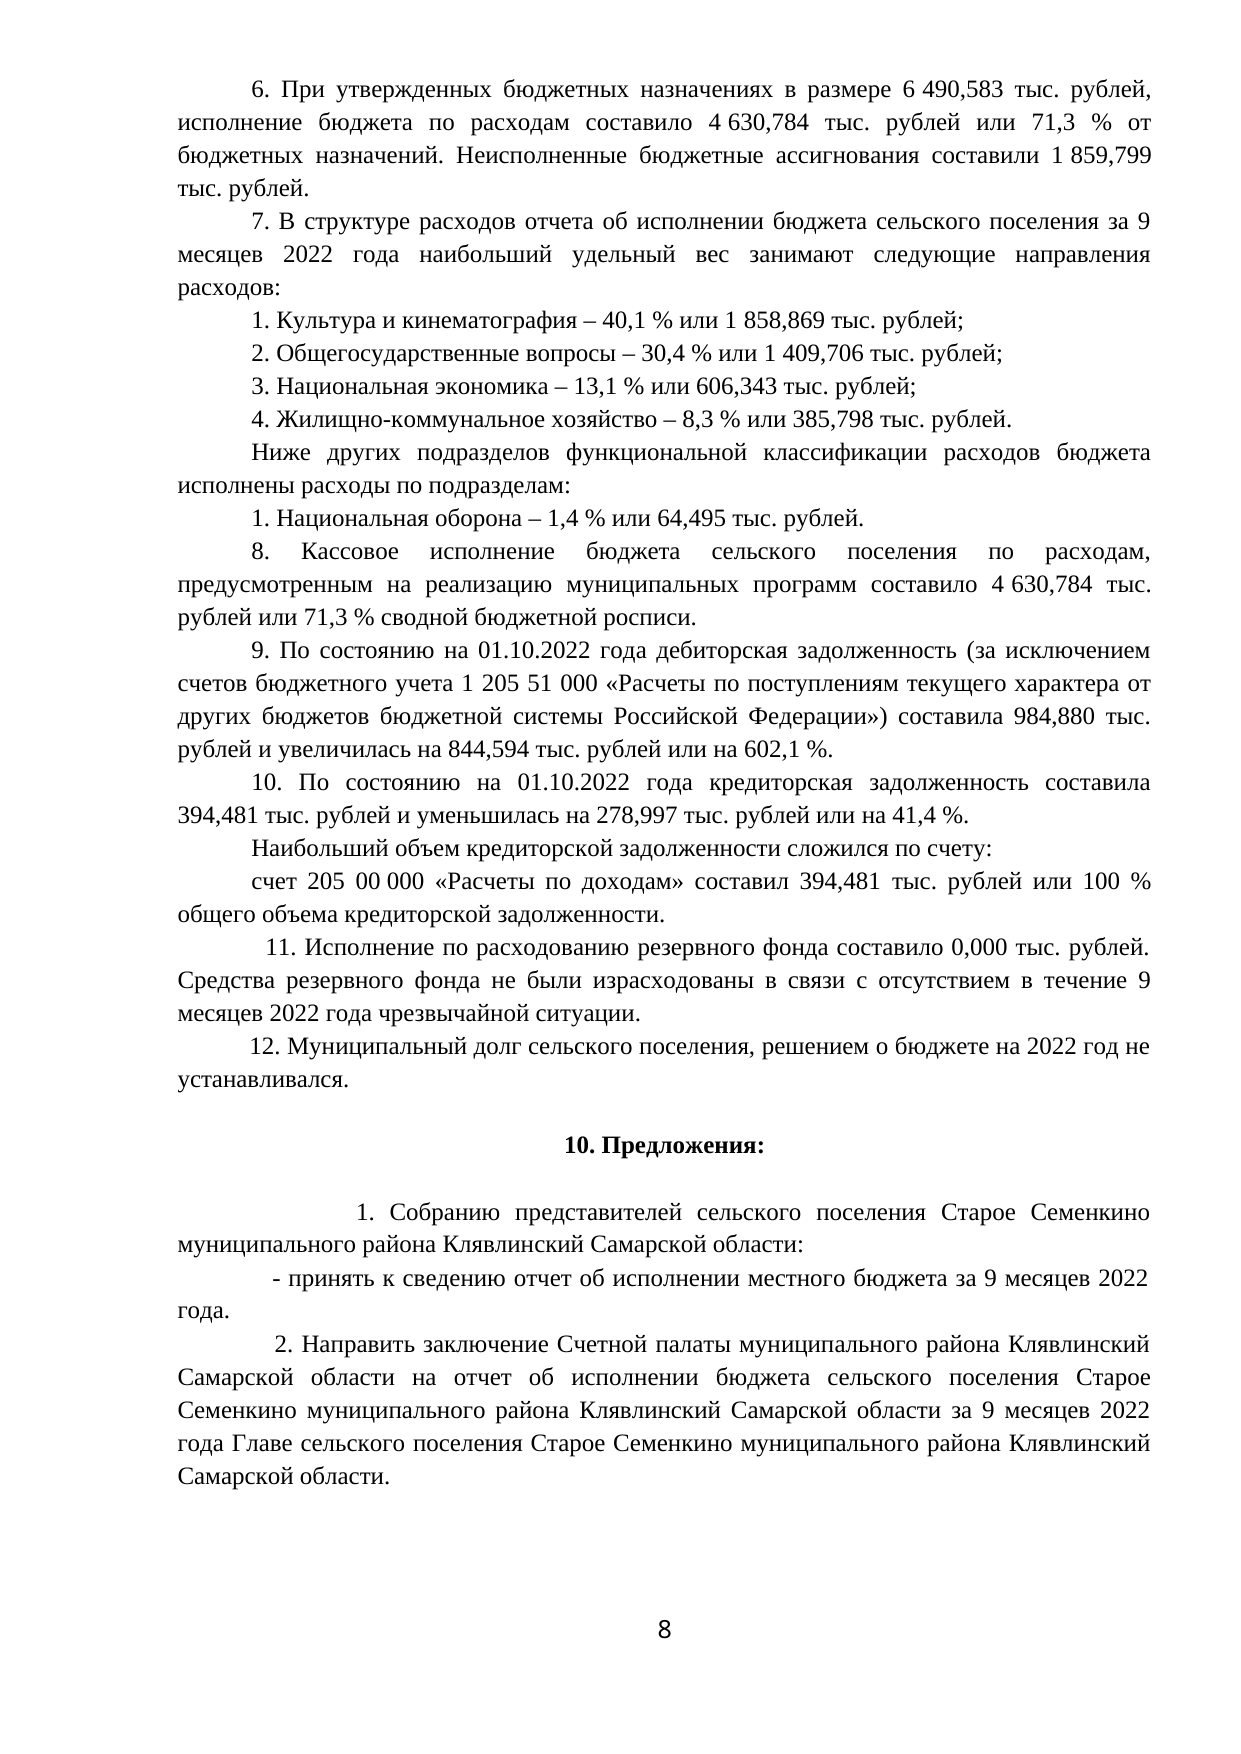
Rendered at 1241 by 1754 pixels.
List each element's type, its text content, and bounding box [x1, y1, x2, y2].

text 6. При утвержденных бюджетных назначениях в размере 6 490,583 тыс. рублей, исполнение бюджета по расходам составило 4 630,784 тыс. рублей или 71,3 % от бюджетных назначений. Неисполненные бюджетные ассигнования составили 1 859,799 тыс. рублей. [177, 74, 1152, 202]
text 10. Предложения: [177, 1131, 1152, 1159]
text 3. Национальная экономика – 13,1 % или 606,343 тыс. рублей; [177, 371, 1152, 400]
text 9. По состоянию на 01.10.2022 года дебиторская задолженность (за исключением счетов бюджетного учета 1 205 51 000 «Расчеты по поступлениям текущего характера от других бюджетов бюджетной системы Российской Федерации») составила 984,880 тыс. рублей и увеличилась на 844,594 тыс. рублей или на 602,1 %. [177, 635, 1152, 763]
text - принять к сведению отчет об исполнении местного бюджета за 9 месяцев 2022 года. [177, 1263, 1152, 1324]
text 12. Муниципальный долг сельского поселения, решением о бюджете на 2022 год не устанавливался. [177, 1031, 1152, 1093]
text 11. Исполнение по расходованию резервного фонда составило 0,000 тыс. рублей. Средства резервного фонда не были израсходованы в связи с отсутствием в течение 9 месяцев 2022 года чрезвычайной ситуации. [177, 932, 1152, 1027]
text 7. В структуре расходов отчета об исполнении бюджета сельского поселения за 9 месяцев 2022 года наибольший удельный вес занимают следующие направления расходов: [177, 206, 1152, 301]
text Ниже других подразделов функциональной классификации расходов бюджета исполнены расходы по подразделам: [177, 437, 1152, 499]
text 10. По состоянию на 01.10.2022 года кредиторская задолженность составила 394,481 тыс. рублей и уменьшилась на 278,997 тыс. рублей или на 41,4 %. [177, 767, 1152, 829]
text 8. Кассовое исполнение бюджета сельского поселения по расходам, предусмотренным на реализацию муниципальных программ составило 4 630,784 тыс. рублей или 71,3 % сводной бюджетной росписи. [177, 536, 1152, 631]
text 1. Культура и кинематография – 40,1 % или 1 858,869 тыс. рублей; [177, 305, 1152, 334]
text Наибольший объем кредиторской задолженности сложился по счету: [177, 833, 1152, 862]
text 4. Жилищно-коммунальное хозяйство – 8,3 % или 385,798 тыс. рублей. [177, 404, 1152, 433]
text 1. Национальная оборона – 1,4 % или 64,495 тыс. рублей. [177, 503, 1152, 532]
text счет 205 00 000 «Расчеты по доходам» составил 394,481 тыс. рублей или 100 % общего объема кредиторской задолженности. [177, 866, 1152, 928]
text 1. Собранию представителей сельского поселения Старое Семенкино муниципального района Клявлинский Самарской области: [177, 1197, 1152, 1258]
text 2. Общегосударственные вопросы – 30,4 % или 1 409,706 тыс. рублей; [177, 338, 1152, 367]
text 2. Направить заключение Счетной палаты муниципального района Клявлинский Самарской области на отчет об исполнении бюджета сельского поселения Старое Семенкино муниципального района Клявлинский Самарской области за 9 месяцев 2022 года Главе сельского поселения Старое Семенкино муниципального района Клявлинский Самарской области. [177, 1329, 1152, 1489]
